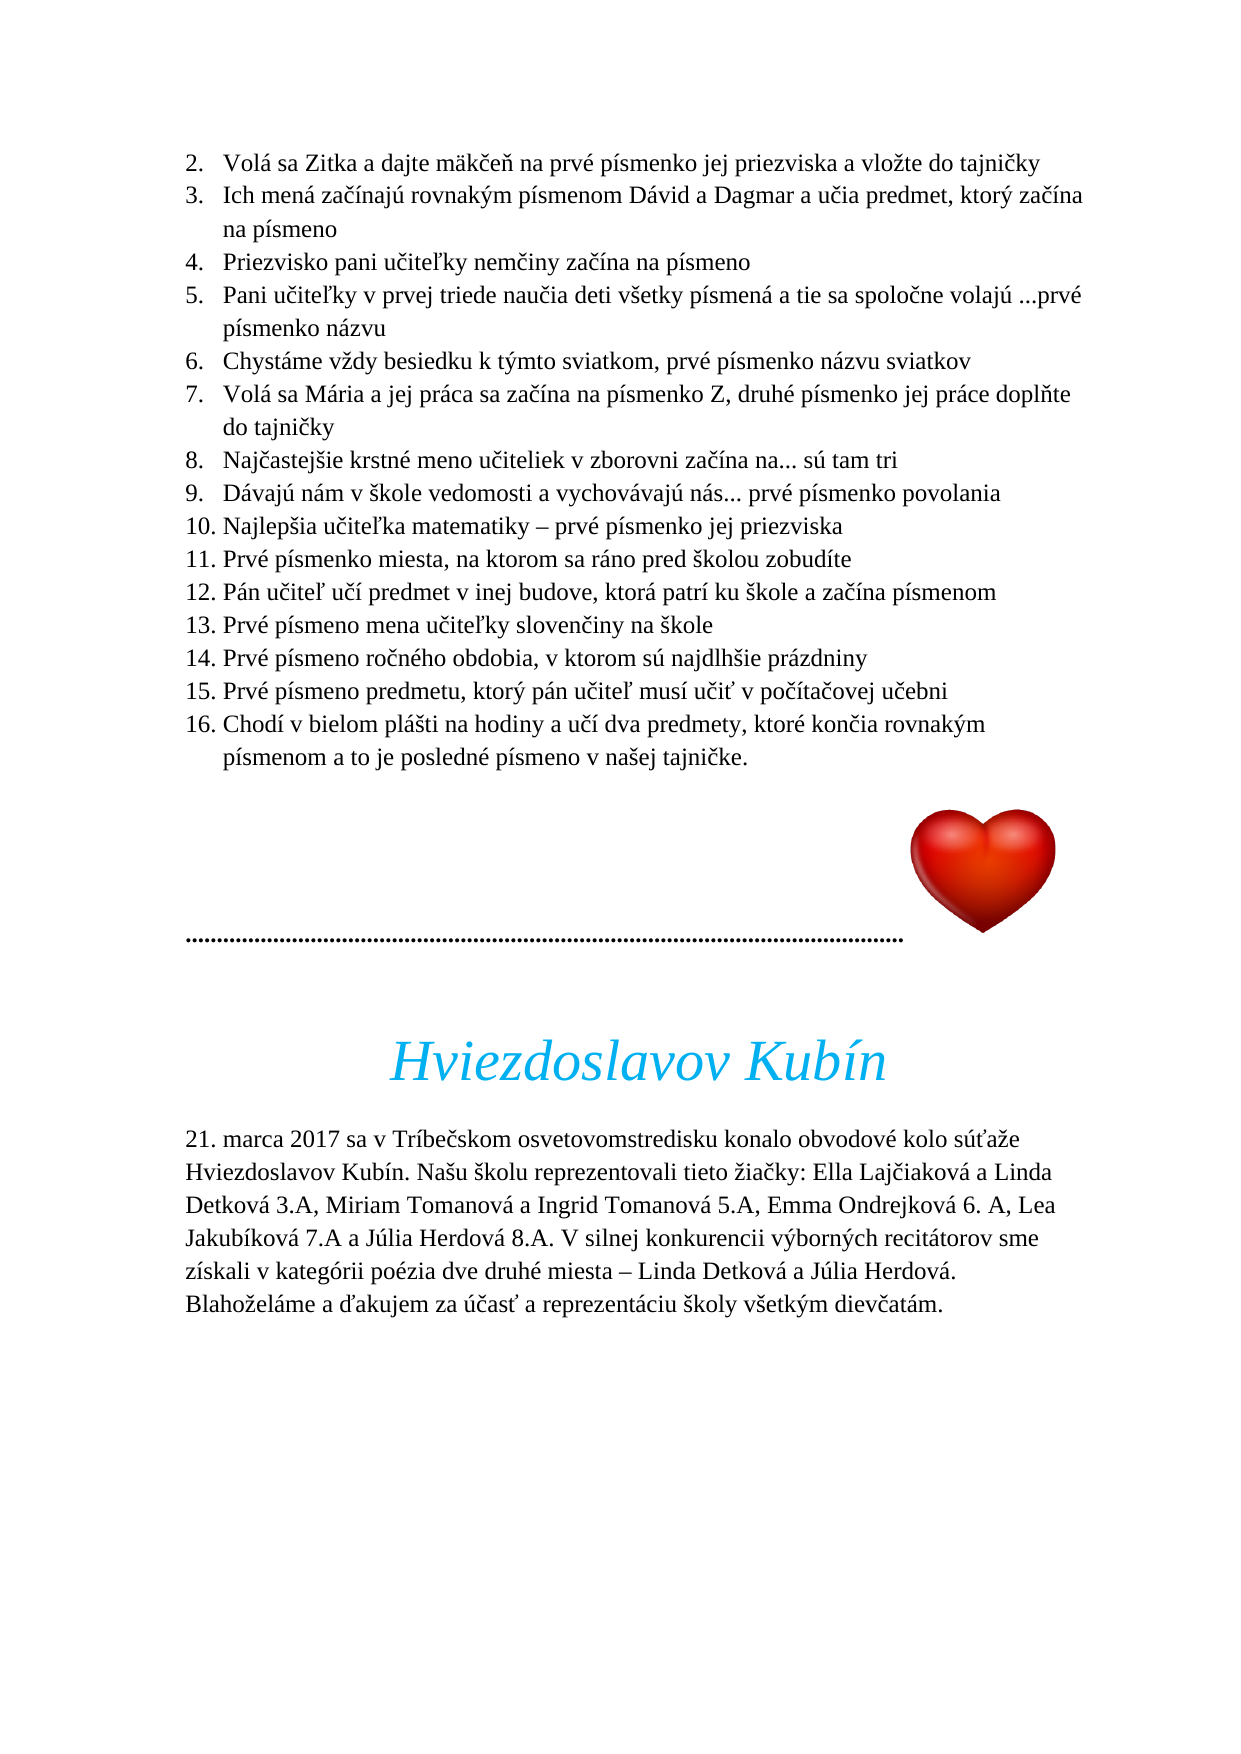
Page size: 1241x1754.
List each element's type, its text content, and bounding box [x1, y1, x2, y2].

list Prvé písmenko miesta, na ktorom sa ráno pred školou zobudíte [185, 544, 1093, 573]
list Volá sa Zitka a dajte mäkčeň na prvé písmenko jej priezviska a vložte do tajničky [185, 148, 1093, 176]
text ................................................................................................................... [185, 796, 1093, 948]
list Pán učiteľ učí predmet v inej budove, ktorá patrí ku škole a začína písmenom [185, 577, 1093, 606]
list Dávajú nám v škole vedomosti a vychovávajú nás... prvé písmenko povolania [185, 478, 1093, 507]
list Ich mená začínajú rovnakým písmenom Dávid a Dagmar a učia predmet, ktorý začína na písmeno [185, 181, 1093, 242]
list Najlepšia učiteľka matematiky – prvé písmenko jej priezviska [185, 511, 1093, 539]
list Prvé písmeno ročného obdobia, v ktorom sú najdlhšie prázdniny [185, 643, 1093, 672]
list Chodí v bielom plášti na hodiny a učí dva predmety, ktoré končia rovnakým písmenom a to je posledné písmeno v našej tajničke. [185, 709, 1093, 771]
list Pani učiteľky v prvej triede naučia deti všetky písmená a tie sa spoločne volajú ...prvé písmenko názvu [185, 280, 1093, 341]
list Volá sa Mária a jej práca sa začína na písmenko Z, druhé písmenko jej práce doplňte do tajničky [185, 379, 1093, 441]
list Prvé písmeno predmetu, ktorý pán učiteľ musí učiť v počítačovej učebni [185, 676, 1093, 705]
text Hviezdoslavov Kubín [185, 1026, 1093, 1093]
text 21. marca 2017 sa v Tríbečskom osvetovomstredisku konalo obvodové kolo súťaže Hviezdoslavov Kubín. Našu školu reprezentovali tieto žiačky: Ella Lajčiaková a Linda Detková 3.A, Miriam Tomanová a Ingrid Tomanová 5.A, Emma Ondrejková 6. A, Lea Jakubíková 7.A a Júlia Herdová 8.A. V silnej konkurencii výborných recitátorov sme získali v kategórii poézia dve druhé miesta – Linda Detková a Júlia Herdová. Blahoželáme a ďakujem za účasť a reprezentáciu školy všetkým dievčatám. [185, 1124, 1093, 1318]
list Chystáme vždy besiedku k týmto sviatkom, prvé písmenko názvu sviatkov [185, 346, 1093, 374]
list Prvé písmeno mena učiteľky slovenčiny na škole [185, 610, 1093, 639]
picture [909, 795, 1056, 943]
list Priezvisko pani učiteľky nemčiny začína na písmeno [185, 247, 1093, 275]
list Najčastejšie krstné meno učiteliek v zborovni začína na... sú tam tri [185, 445, 1093, 473]
